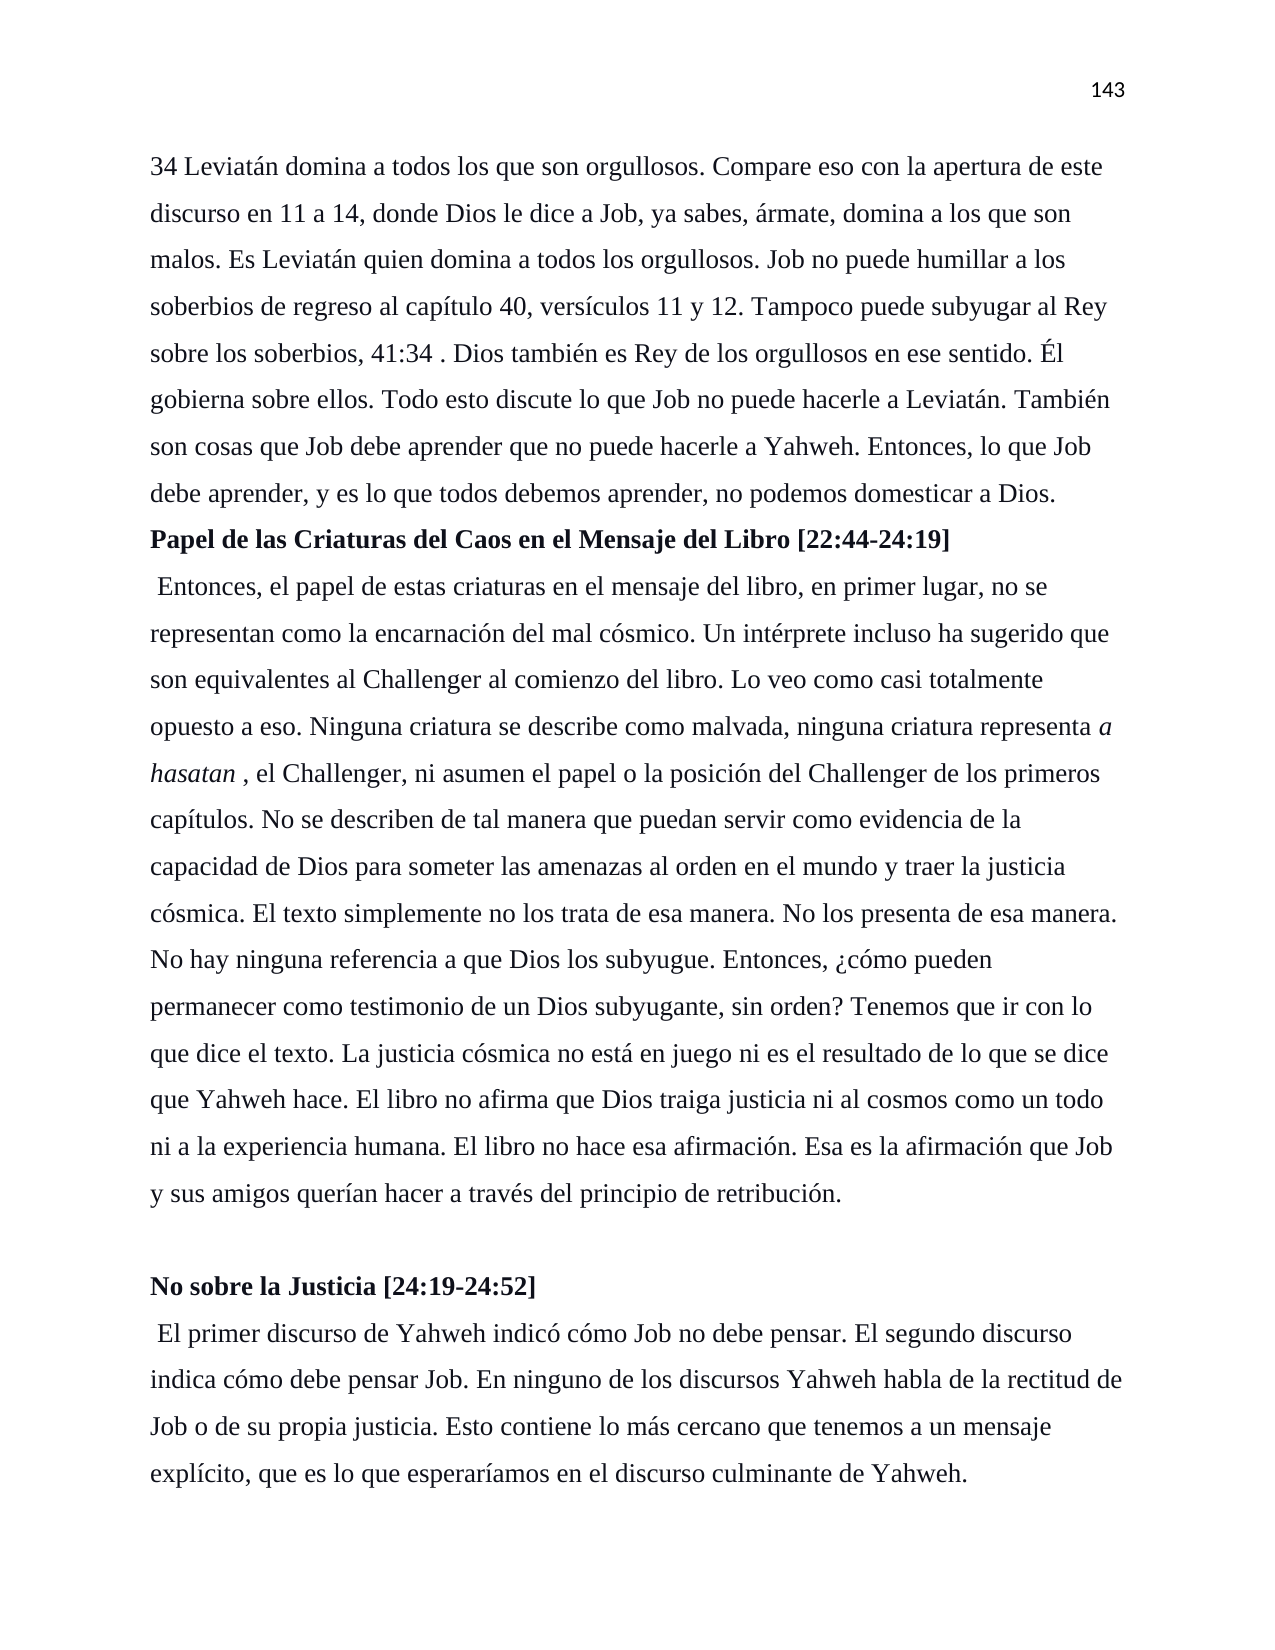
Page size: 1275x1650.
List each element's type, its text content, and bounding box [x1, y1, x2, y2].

text No hay ninguna referencia a que Dios los subyugue. Entonces, ¿cómo pueden permanecer como testimonio de un Dios subyugante, sin orden? Tenemos que ir con lo que dice el texto. La justicia cósmica no está en juego ni es el resultado de lo que se dice que Yahweh hace. El libro no afirma que Dios traiga justicia ni al cosmos como un todo ni a la experiencia humana. El libro no hace esa afirmación. Esa es la afirmación que Job y sus amigos querían hacer a través del principio de retribución. [150, 943, 1125, 1208]
text El primer discurso de Yahweh indicó cómo Job no debe pensar. El segundo discurso indica cómo debe pensar Job. En ninguno de los discursos Yahweh habla de la rectitud de Job o de su propia justicia. Esto contiene lo más cercano que tenemos a un mensaje explícito, que es lo que esperaríamos en el discurso culminante de Yahweh. [150, 1317, 1125, 1488]
text Papel de las Criaturas del Caos en el Mensaje del Libro [22:44-24:19] [150, 523, 1125, 554]
text Entonces, el papel de estas criaturas en el mensaje del libro, en primer lugar, no se representan como la encarnación del mal cósmico. Un intérprete incluso ha sugerido que son equivalentes al Challenger al comienzo del libro. Lo veo como casi totalmente opuesto a eso. Ninguna criatura se describe como malvada, ninguna criatura representa a hasatan , el Challenger, ni asumen el papel o la posición del Challenger de los primeros capítulos. No se describen de tal manera que puedan servir como evidencia de la capacidad de Dios para someter las amenazas al orden en el mundo y traer la justicia cósmica. El texto simplemente no los trata de esa manera. No los presenta de esa manera. [150, 570, 1125, 928]
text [150, 150, 1125, 508]
text No sobre la Justicia [24:19-24:52] [150, 1270, 1125, 1301]
